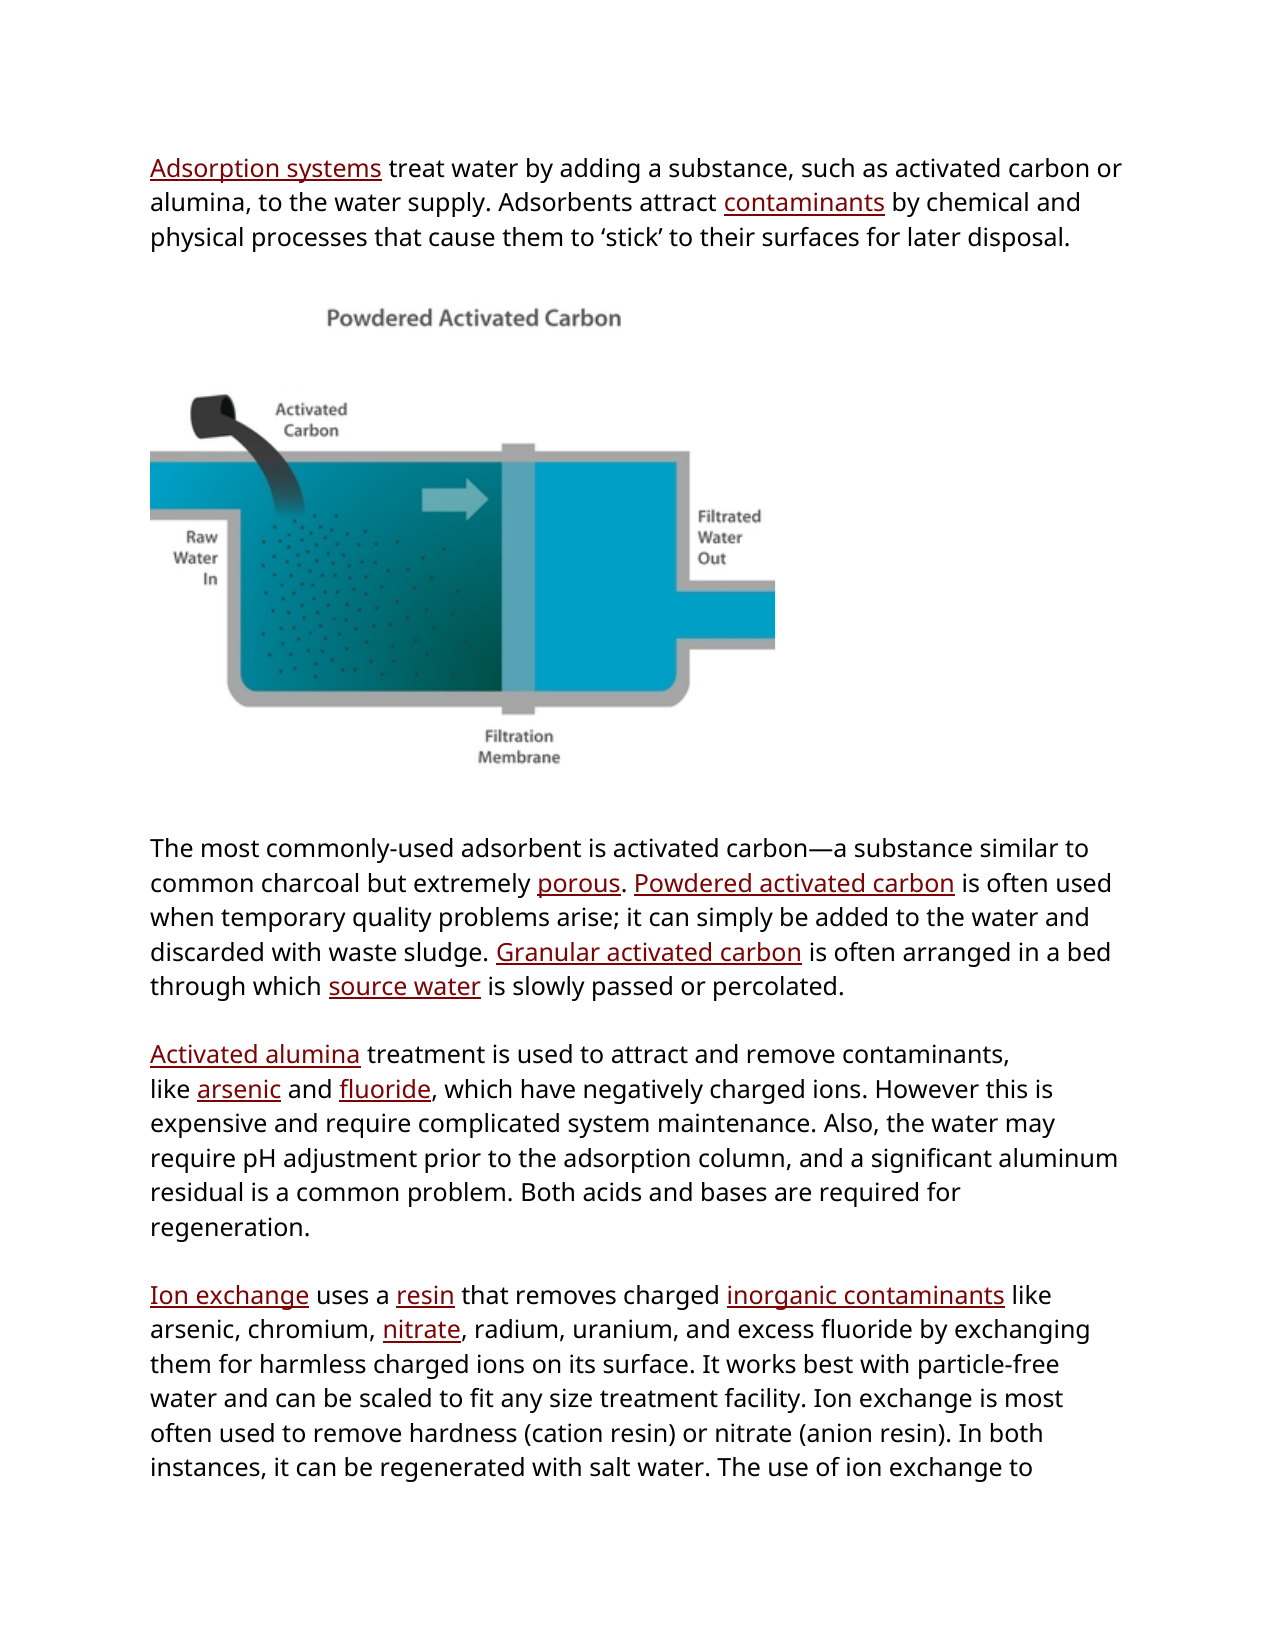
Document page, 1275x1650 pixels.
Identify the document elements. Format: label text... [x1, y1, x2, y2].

text Adsorption systems treat water by adding a substance, such as activated carbon or alumina, to the water supply. Adsorbents attract contaminants by chemical and physical processes that cause them to ‘stick’ to their surfaces for later disposal. [150, 150, 1125, 253]
picture [150, 287, 775, 797]
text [150, 1277, 1125, 1484]
text Activated alumina treatment is used to attract and remove contaminants, like arsenic and fluoride, which have negatively charged ions. However this is expensive and require complicated system maintenance. Also, the water may require pH adjustment prior to the adsorption column, and a significant aluminum residual is a common problem. Both acids and bases are required for regeneration. [150, 1036, 1125, 1243]
text The most commonly-used adsorbent is activated carbon—a substance similar to common charcoal but extremely porous. Powdered activated carbon is often used when temporary quality problems arise; it can simply be added to the water and discarded with waste sludge. Granular activated carbon is often arranged in a bed through which source water is slowly passed or percolated. [150, 830, 1125, 1003]
